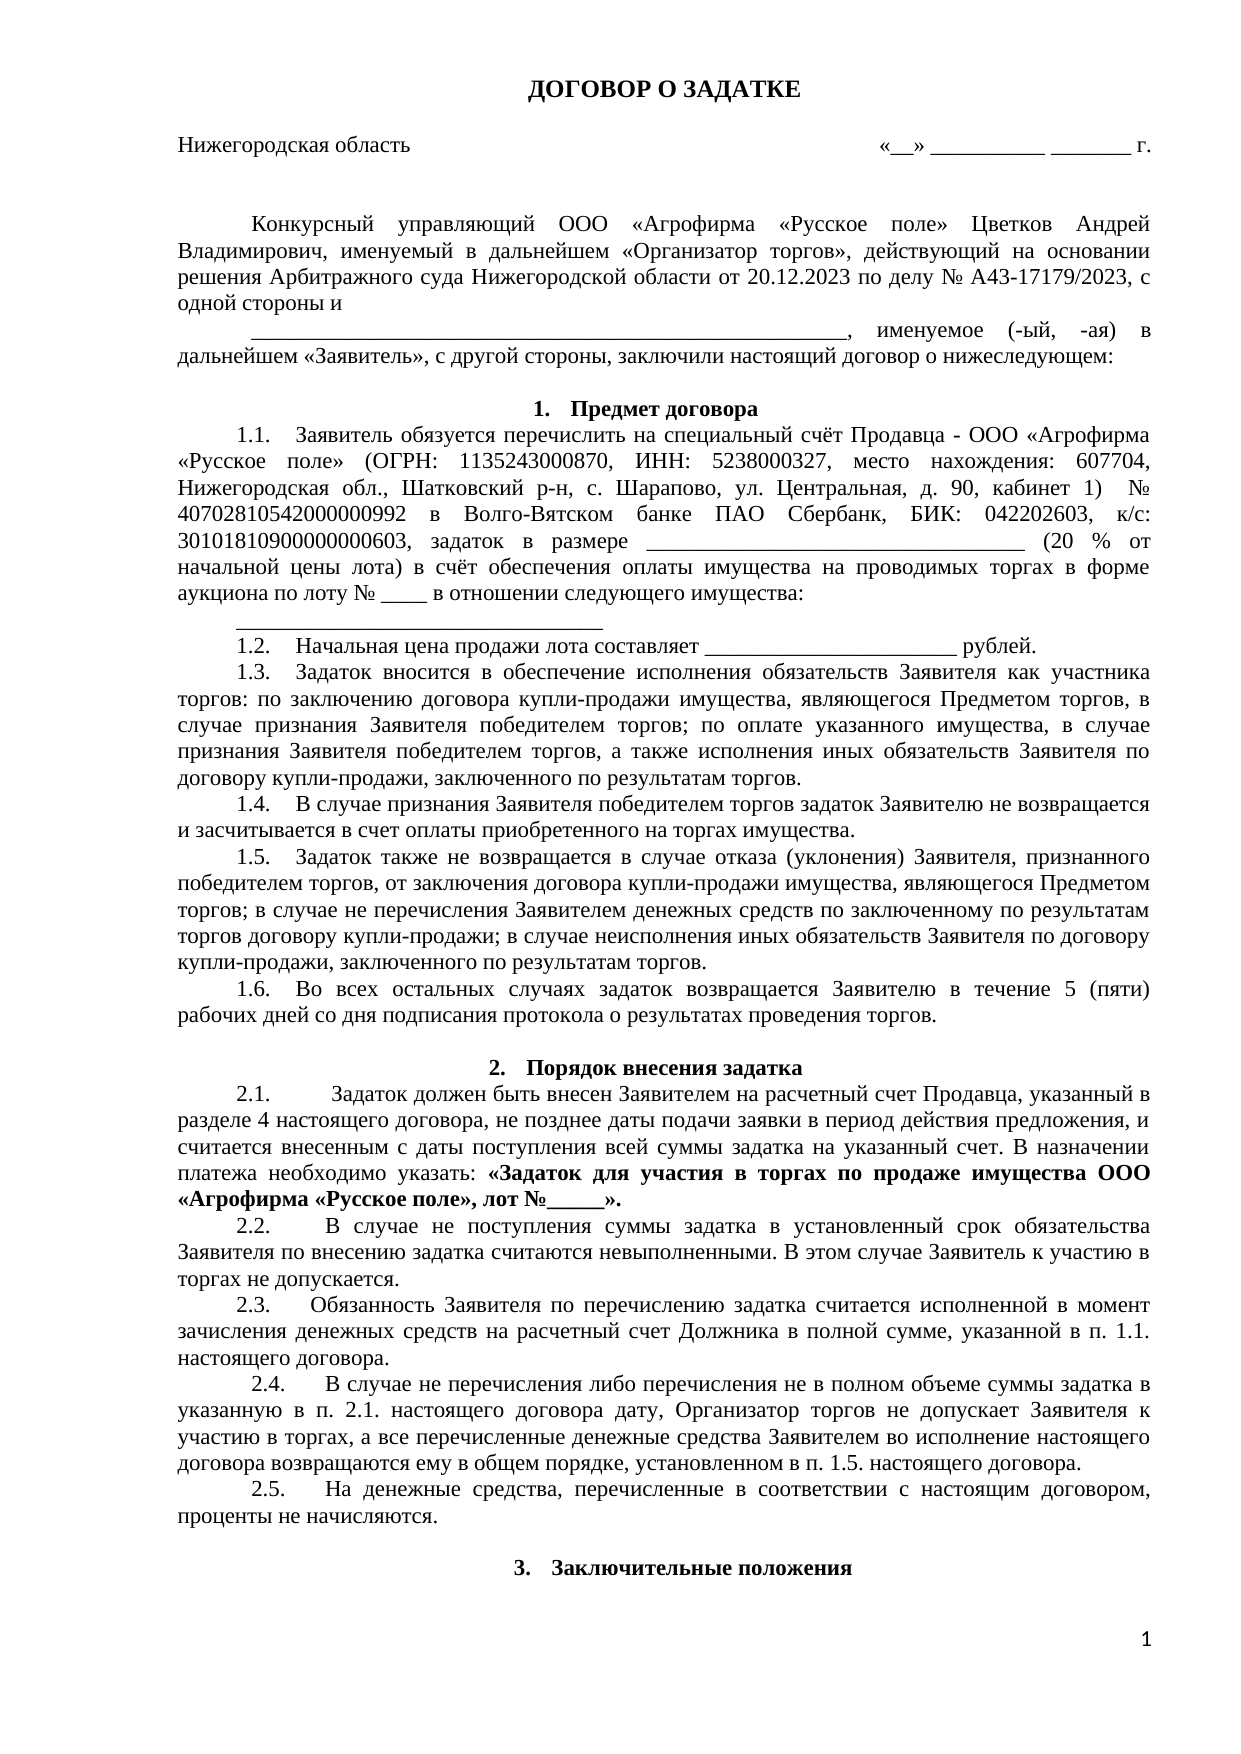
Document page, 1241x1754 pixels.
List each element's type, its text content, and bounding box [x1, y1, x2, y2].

list На денежные средства, перечисленные в соответствии с настоящим договором, проценты не начисляются. [177, 1475, 1152, 1528]
list В случае признания Заявителя победителем торгов задаток Заявителю не возвращается и засчитывается в счет оплаты приобретенного на торгах имущества. [177, 790, 1152, 843]
list Задаток должен быть внесен Заявителем на расчетный счет Продавца, указанный в разделе 4 настоящего договора, не позднее даты подачи заявки в период действия предложения, и считается внесенным с даты поступления всей суммы задатка на указанный счет. В назначении платежа необходимо указать: «Задаток для участия в торгах по продаже имущества ООО «Агрофирма «Русское поле», лот №_____». [177, 1080, 1152, 1212]
list Во всех остальных случаях задаток возвращается Заявителю в течение 5 (пяти) рабочих дней со дня подписания протокола о результатах проведения торгов. [177, 975, 1152, 1027]
list Задаток также не возвращается в случае отказа (уклонения) Заявителя, признанного победителем торгов, от заключения договора купли-продажи имущества, являющегося Предметом торгов; в случае не перечисления Заявителем денежных средств по заключенному по результатам торгов договору купли-продажи; в случае неисполнения иных обязательств Заявителя по договору купли-продажи, заключенного по результатам торгов. [177, 843, 1152, 975]
list Заявитель обязуется перечислить на специальный счёт Продавца - ООО «Агрофирма «Русское поле» (ОГРН: 1135243000870, ИНН: 5238000327, место нахождения: 607704, Нижегородская обл., Шатковский р-н, с. Шарапово, ул. Центральная, д. 90, кабинет 1) № 40702810542000000992 в Волго-Вятском банке ПАО Сбербанк, БИК: 042202603, к/с: 30101810900000000603, задаток в размере _________________________________ (20 % от начальной цены лота) в счёт обеспечения оплаты имущества на проводимых торгах в форме аукциона по лоту № ____ в отношении следующего имущества: [177, 421, 1152, 606]
list Обязанность Заявителя по перечислению задатка считается исполненной в момент зачисления денежных средств на расчетный счет Должника в полной сумме, указанной в п. 1.1. настоящего договора. [177, 1291, 1152, 1370]
list Заключительные положения [215, 1554, 1152, 1581]
text Конкурсный управляющий ООО «Агрофирма «Русское поле» Цветков Андрей Владимирович, именуемый в дальнейшем «Организатор торгов», действующий на основании решения Арбитражного суда Нижегородской области от 20.12.2023 по делу № А43-17179/2023, с одной стороны и [177, 210, 1152, 316]
text «__» __________ _______ г. [849, 131, 1152, 158]
text Нижегородская область [177, 131, 775, 158]
list В случае не поступления суммы задатка в установленный срок обязательства Заявителя по внесению задатка считаются невыполненными. В этом случае Заявитель к участию в торгах не допускается. [177, 1212, 1152, 1291]
text ____________________________________________________, именуемое (-ый, -ая) в дальнейшем «Заявитель», с другой стороны, заключили настоящий договор о нижеследующем: [177, 316, 1152, 368]
list Предмет договора [140, 395, 1152, 421]
list В случае не перечисления либо перечисления не в полном объеме суммы задатка в указанную в п. 2.1. настоящего договора дату, Организатор торгов не допускает Заявителя к участию в торгах, а все перечисленные денежные средства Заявителем во исполнение настоящего договора возвращаются ему в общем порядке, установленном в п. 1.5. настоящего договора. [177, 1370, 1152, 1475]
list Задаток вносится в обеспечение исполнения обязательств Заявителя как участника торгов: по заключению договора купли-продажи имущества, являющегося Предметом торгов, в случае признания Заявителя победителем торгов; по оплате указанного имущества, в случае признания Заявителя победителем торгов, а также исполнения иных обязательств Заявителя по договору купли-продажи, заключенного по результатам торгов. [177, 658, 1152, 790]
list Порядок внесения задатка [140, 1054, 1152, 1080]
list Начальная цена продажи лота составляет ______________________ рублей. [177, 632, 1152, 658]
list ________________________________ [177, 606, 1152, 632]
text ДОГОВОР О ЗАДАТКЕ [177, 74, 1152, 103]
